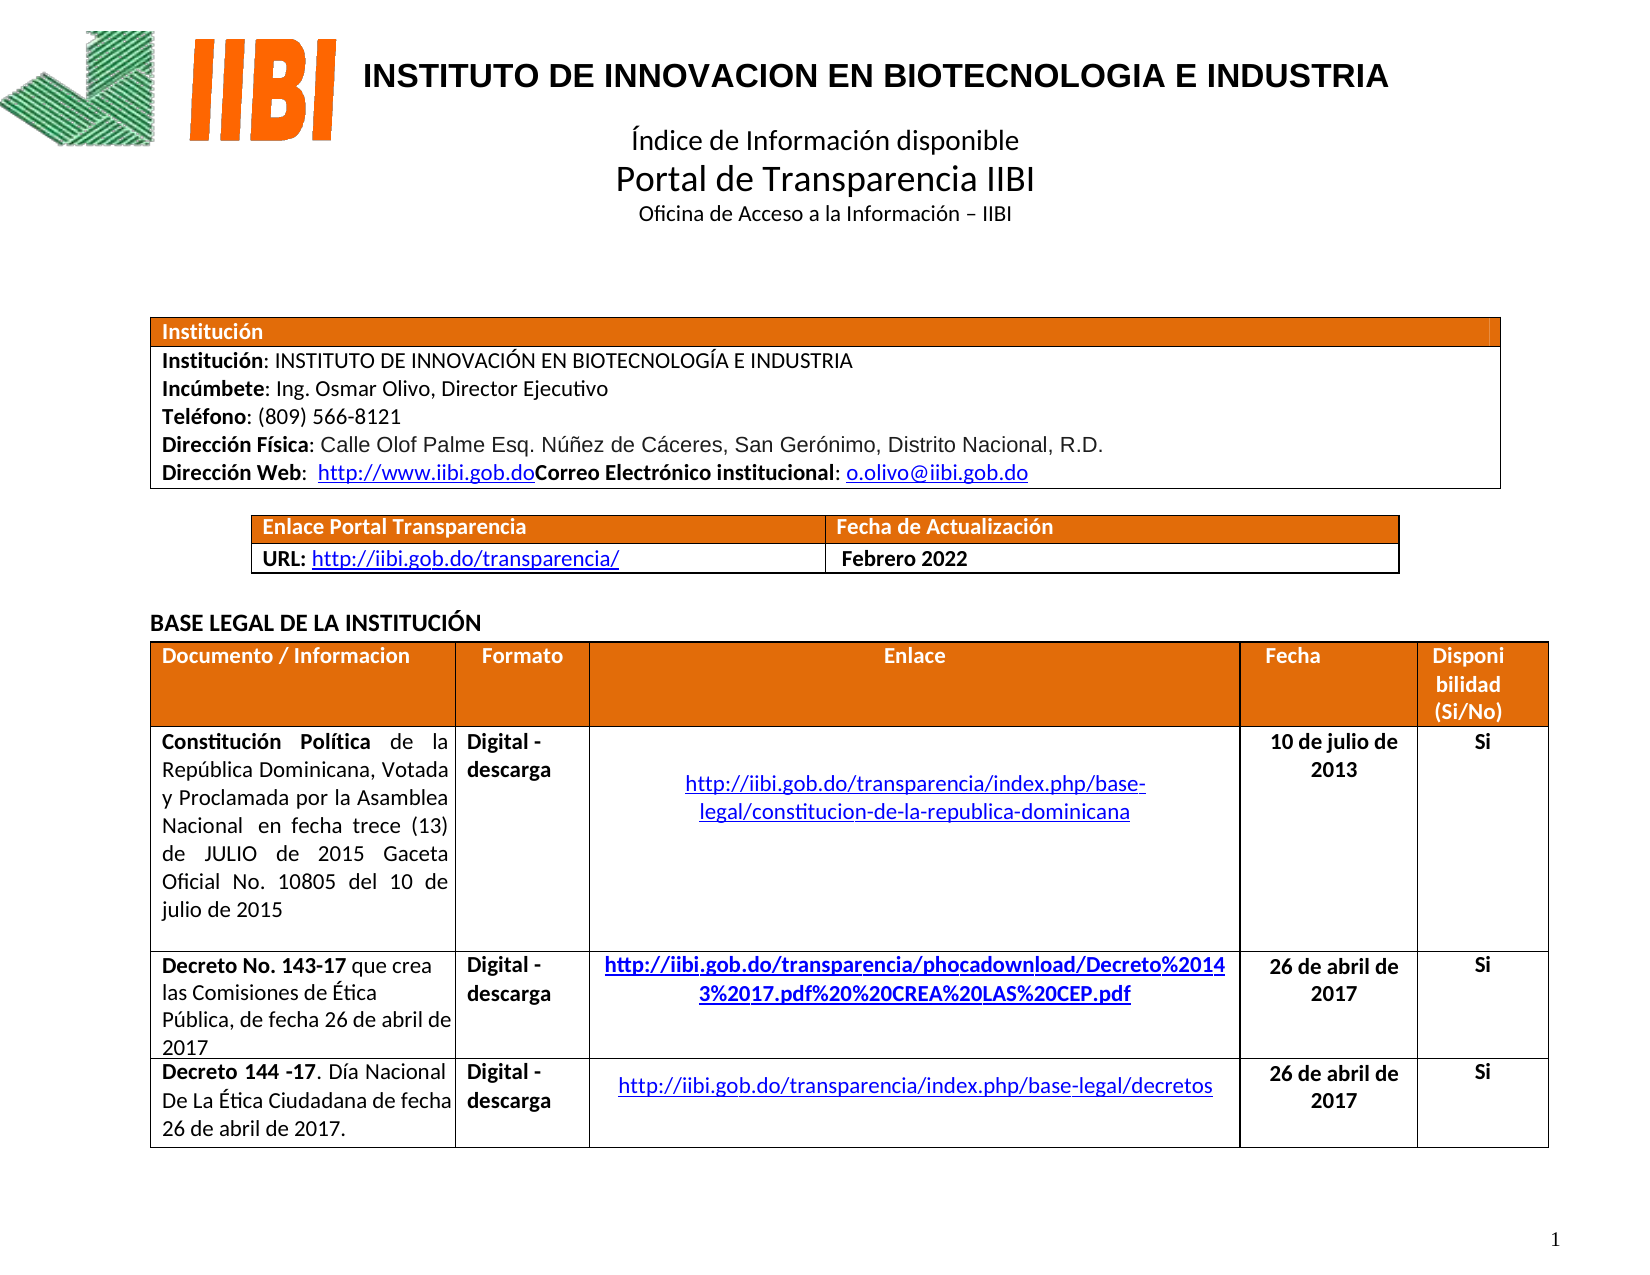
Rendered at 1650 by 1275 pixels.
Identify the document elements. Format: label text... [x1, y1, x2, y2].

table_cell Digital - descarga [456, 727, 589, 951]
text Dirección Web: http://www.iibi.gob.doCorreo Electrónico institucional: o.olivo@iibi.gob.do [162, 458, 1560, 486]
picture [0, 31, 160, 149]
table_cell Febrero 2022 [826, 544, 1398, 572]
table_cell http://iibi.gob.do/transparencia/index.php/base-legal/decretos [590, 1059, 1239, 1147]
table_cell 10 de julio de 2013 [1241, 727, 1417, 951]
table_cell 26 de abril de 2017 [1241, 952, 1417, 1058]
table_header Enlace Portal Transparencia [252, 516, 825, 543]
table_cell Constitución Política de la República Dominicana, Votada y Proclamada por la Asamblea Nacional en fecha trece (13) de JULIO de 2015 Gaceta Oficial No. 10805 del 10 de julio de 2015 [151, 727, 455, 951]
table_cell 26 de abril de 2017 [1241, 1059, 1417, 1147]
text Institución [162, 317, 1560, 345]
text Dirección Física: Calle Olof Palme Esq. Núñez de Cáceres, San Gerónimo, Distrito Nacional, R.D. [162, 431, 1560, 458]
table_cell URL: http://iibi.gob.do/transparencia/ [252, 544, 825, 572]
table_cell Si [1418, 1059, 1548, 1147]
table_cell Si [1418, 952, 1548, 1058]
text Teléfono: (809) 566-8121 [162, 402, 1560, 431]
table_cell Digital - descarga [456, 1059, 589, 1147]
picture [175, 37, 352, 142]
table_cell Decreto No. 143-17 que crea las Comisiones de Ética Pública, de fecha 26 de abril de 2017 [151, 952, 455, 1058]
table_header Documento / Informacion [151, 643, 455, 726]
table_cell Digital - descarga [456, 952, 589, 1058]
text BASE LEGAL DE LA INSTITUCIÓN [150, 607, 1560, 637]
table_cell Decreto 144 -17. Día Nacional De La Ética Ciudadana de fecha 26 de abril de 2017. [151, 1059, 455, 1147]
table_header Formato [456, 643, 589, 726]
table_cell http://iibi.gob.do/transparencia/phocadownload/Decreto%2014 3%2017.pdf%20%20CREA%20LAS%20CEP.pdf [590, 952, 1239, 1058]
table_header Fecha de Actualización [826, 516, 1398, 543]
table_header Fecha [1241, 643, 1417, 726]
text Institución: INSTITUTO DE INNOVACIÓN EN BIOTECNOLOGÍA E INDUSTRIA [162, 346, 1560, 374]
table_header Enlace [590, 643, 1239, 726]
table_header Disponi bilidad (Si/No) [1418, 643, 1548, 726]
text Incúmbete: Ing. Osmar Olivo, Director Ejecutivo [162, 374, 1560, 402]
table_cell Si [1418, 727, 1548, 951]
table_cell http://iibi.gob.do/transparencia/index.php/base- legal/constitucion-de-la-republica-dominicana [590, 727, 1239, 951]
